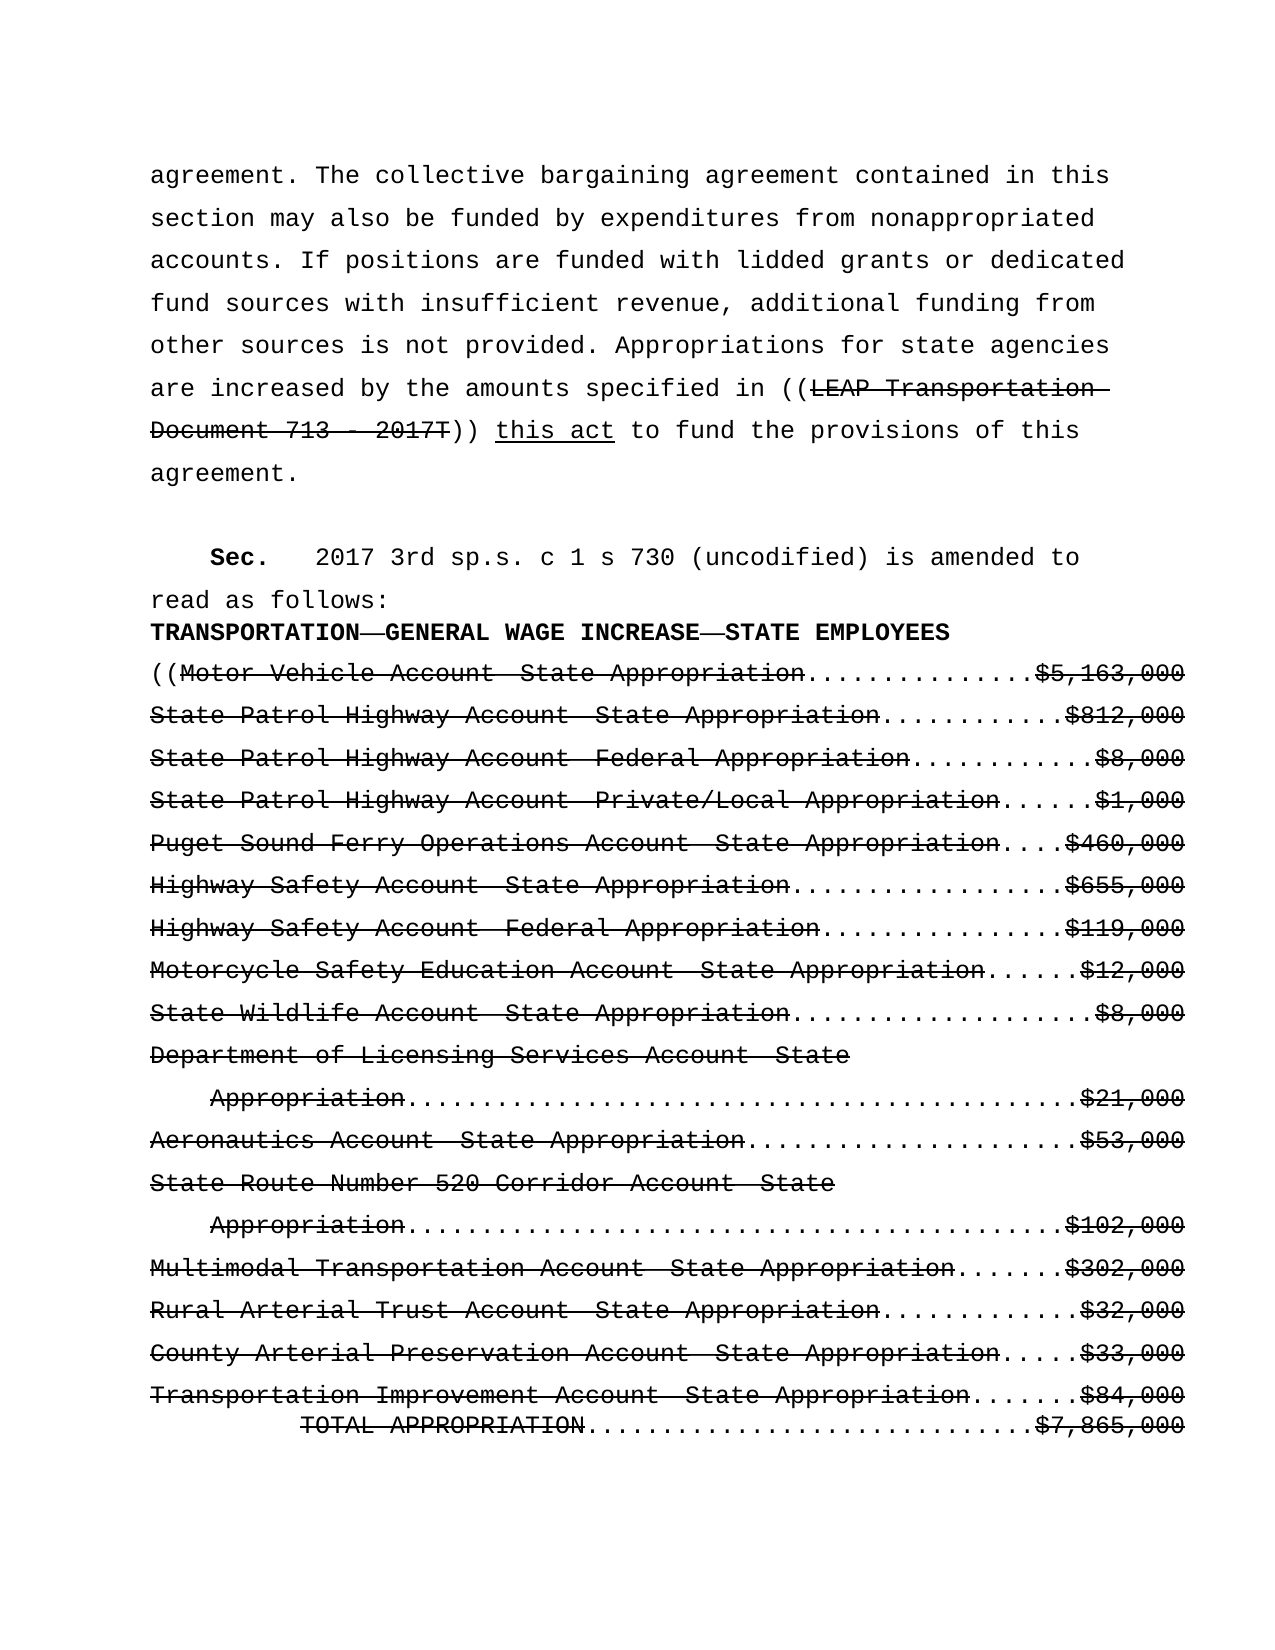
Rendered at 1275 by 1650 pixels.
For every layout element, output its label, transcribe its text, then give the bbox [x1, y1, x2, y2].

text Aeronautics Account—State Appropriation $53,000 [150, 1115, 1125, 1157]
text TRANSPORTATION—GENERAL WAGE INCREASE—STATE EMPLOYEES [150, 617, 1125, 647]
text Appropriation $102,000 [150, 1200, 1125, 1242]
text Appropriation $21,000 [150, 1072, 1125, 1115]
text Rural Arterial Trust Account—State Appropriation $32,000 [150, 1285, 1125, 1327]
text Motorcycle Safety Education Account—State Appropriation $12,000 [150, 945, 1125, 987]
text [150, 150, 1125, 490]
text State Wildlife Account—State Appropriation $8,000 [150, 987, 1125, 1030]
text State Patrol Highway Account—State Appropriation $812,000 [150, 690, 1125, 732]
text ((Motor Vehicle Account—State Appropriation $5,163,000 [150, 647, 1125, 690]
text Highway Safety Account—State Appropriation $655,000 [150, 860, 1125, 902]
text Sec. 2017 3rd sp.s. c 1 s 730 (uncodified) is amended to read as follows: [150, 532, 1125, 617]
text State Patrol Highway Account—Federal Appropriation $8,000 [150, 732, 1125, 775]
text Multimodal Transportation Account—State Appropriation $302,000 [150, 1242, 1125, 1285]
text Puget Sound Ferry Operations Account—State Appropriation $460,000 [150, 817, 1125, 860]
text County Arterial Preservation Account—State Appropriation $33,000 [150, 1327, 1125, 1370]
text TOTAL APPROPRIATION $7,865,000 [150, 1412, 1125, 1441]
text Highway Safety Account—Federal Appropriation $119,000 [150, 902, 1125, 945]
text State Patrol Highway Account—Private/Local Appropriation $1,000 [150, 775, 1125, 817]
text Transportation Improvement Account—State Appropriation $84,000 [150, 1370, 1125, 1412]
text Department of Licensing Services Account—State [150, 1030, 1125, 1072]
text State Route Number 520 Corridor Account—State [150, 1157, 1125, 1200]
